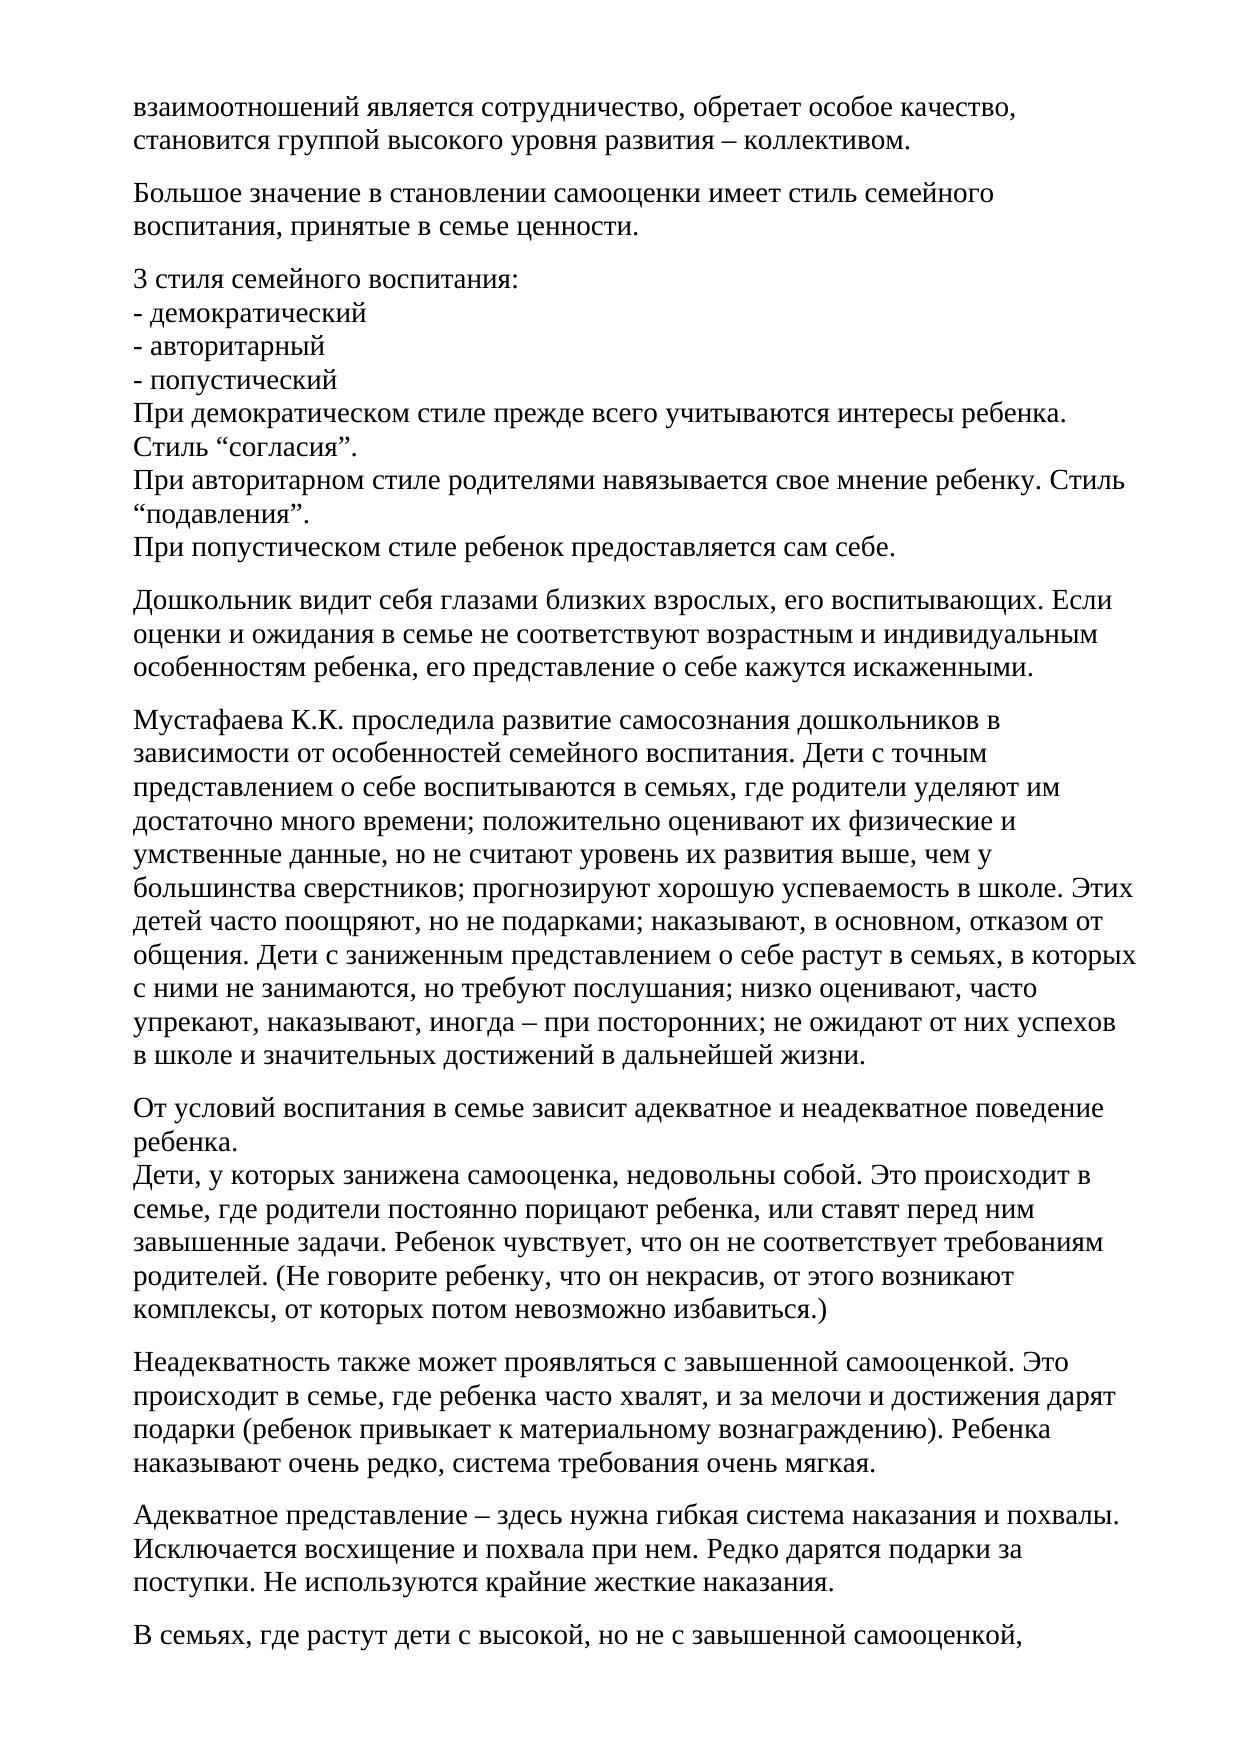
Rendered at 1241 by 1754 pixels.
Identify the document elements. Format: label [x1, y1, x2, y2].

text [133, 89, 1137, 1651]
